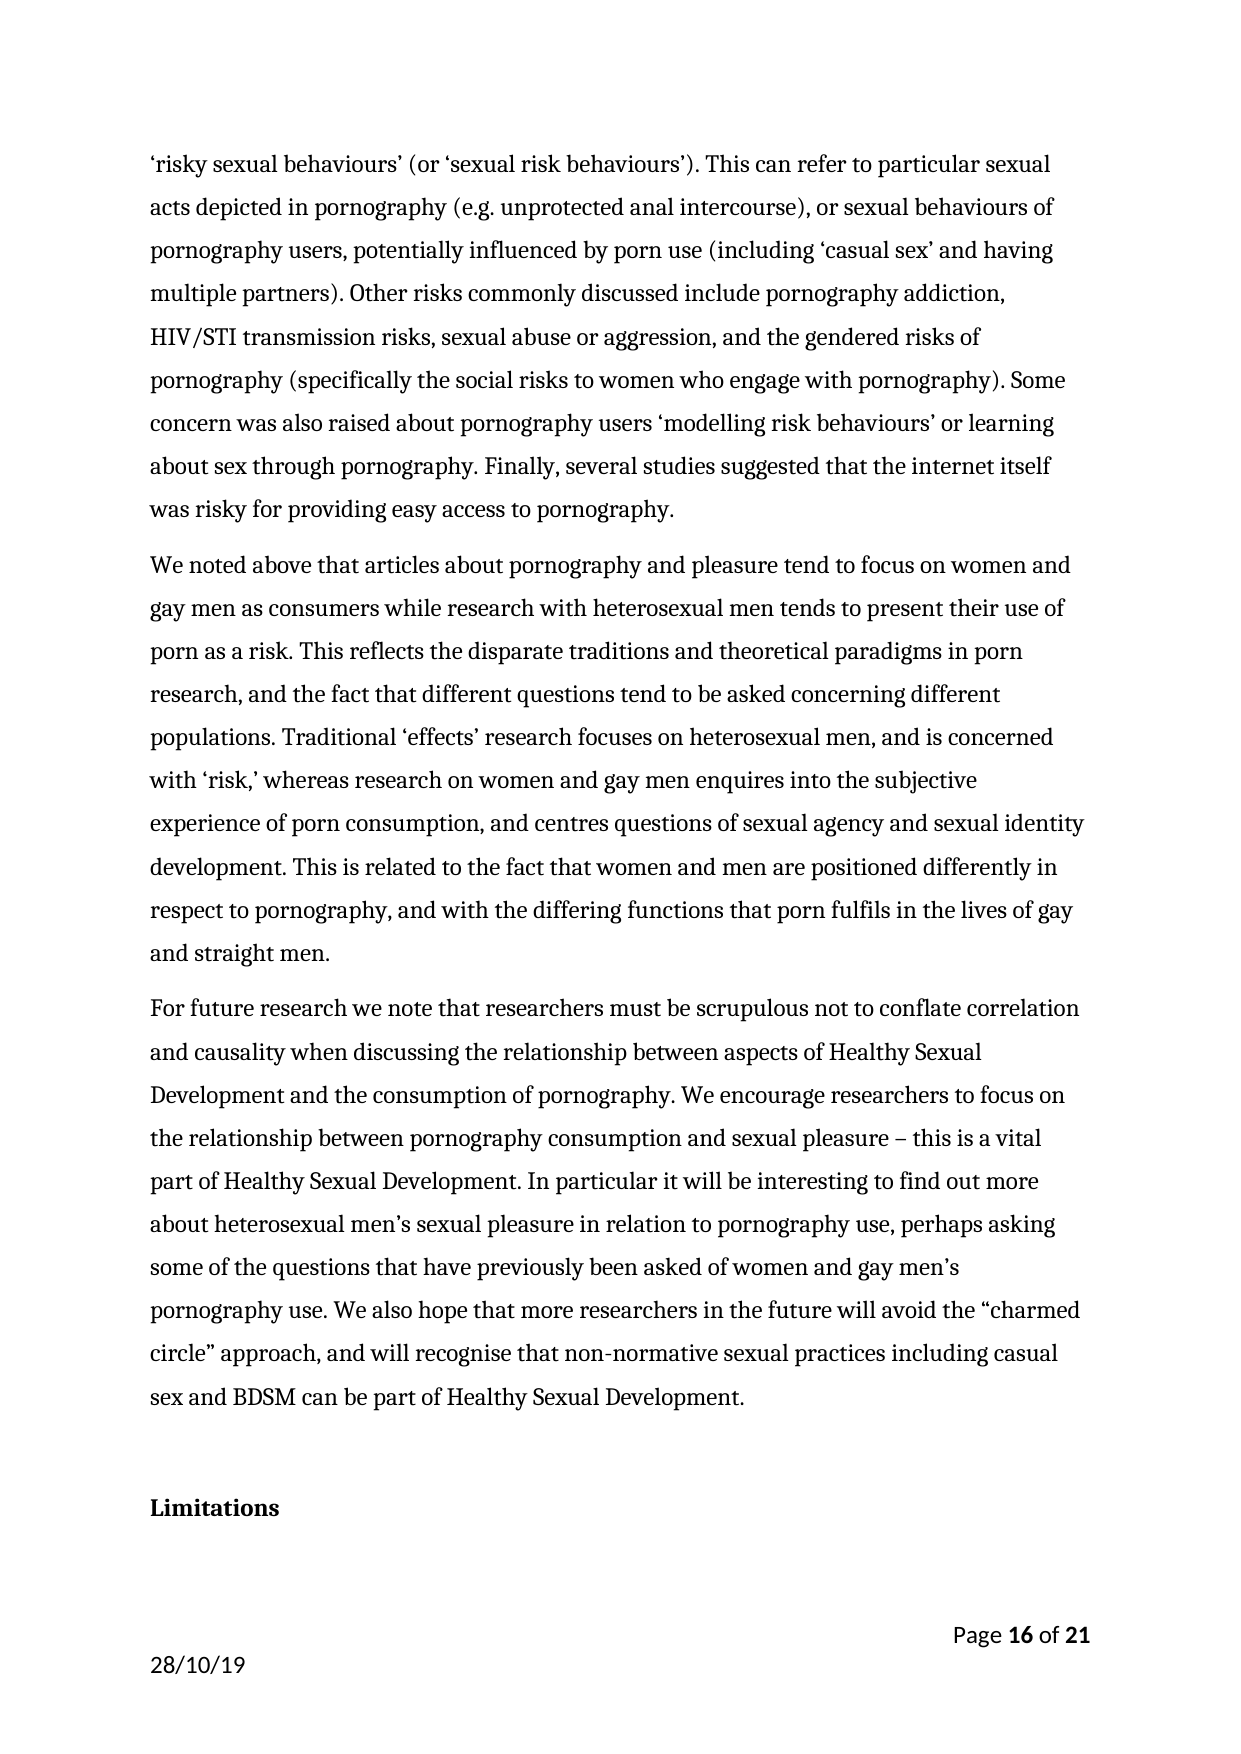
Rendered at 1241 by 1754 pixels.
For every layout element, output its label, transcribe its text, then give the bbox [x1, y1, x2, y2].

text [150, 150, 1090, 524]
text Limitations [150, 1494, 1090, 1522]
text For future research we note that researchers must be scrupulous not to conflate correlation and causality when discussing the relationship between aspects of Healthy Sexual Development and the consumption of pornography. We encourage researchers to focus on the relationship between pornography consumption and sexual pleasure – this is a vital part of Healthy Sexual Development. In particular it will be interesting to find out more about heterosexual men’s sexual pleasure in relation to pornography use, perhaps asking some of the questions that have previously been asked of women and gay men’s pornography use. We also hope that more researchers in the future will avoid the “charmed circle” approach, and will recognise that non-normative sexual practices including casual sex and BDSM can be part of Healthy Sexual Development. [150, 994, 1090, 1411]
text We noted above that articles about pornography and pleasure tend to focus on women and gay men as consumers while research with heterosexual men tends to present their use of porn as a risk. This reflects the disparate traditions and theoretical paradigms in porn research, and the fact that different questions tend to be asked concerning different populations. Traditional ‘effects’ research focuses on heterosexual men, and is concerned with ‘risk,’ whereas research on women and gay men enquires into the subjective experience of porn consumption, and centres questions of sexual agency and sexual identity development. This is related to the fact that women and men are positioned differently in respect to pornography, and with the differing functions that porn fulfils in the lives of gay and straight men. [150, 551, 1090, 967]
